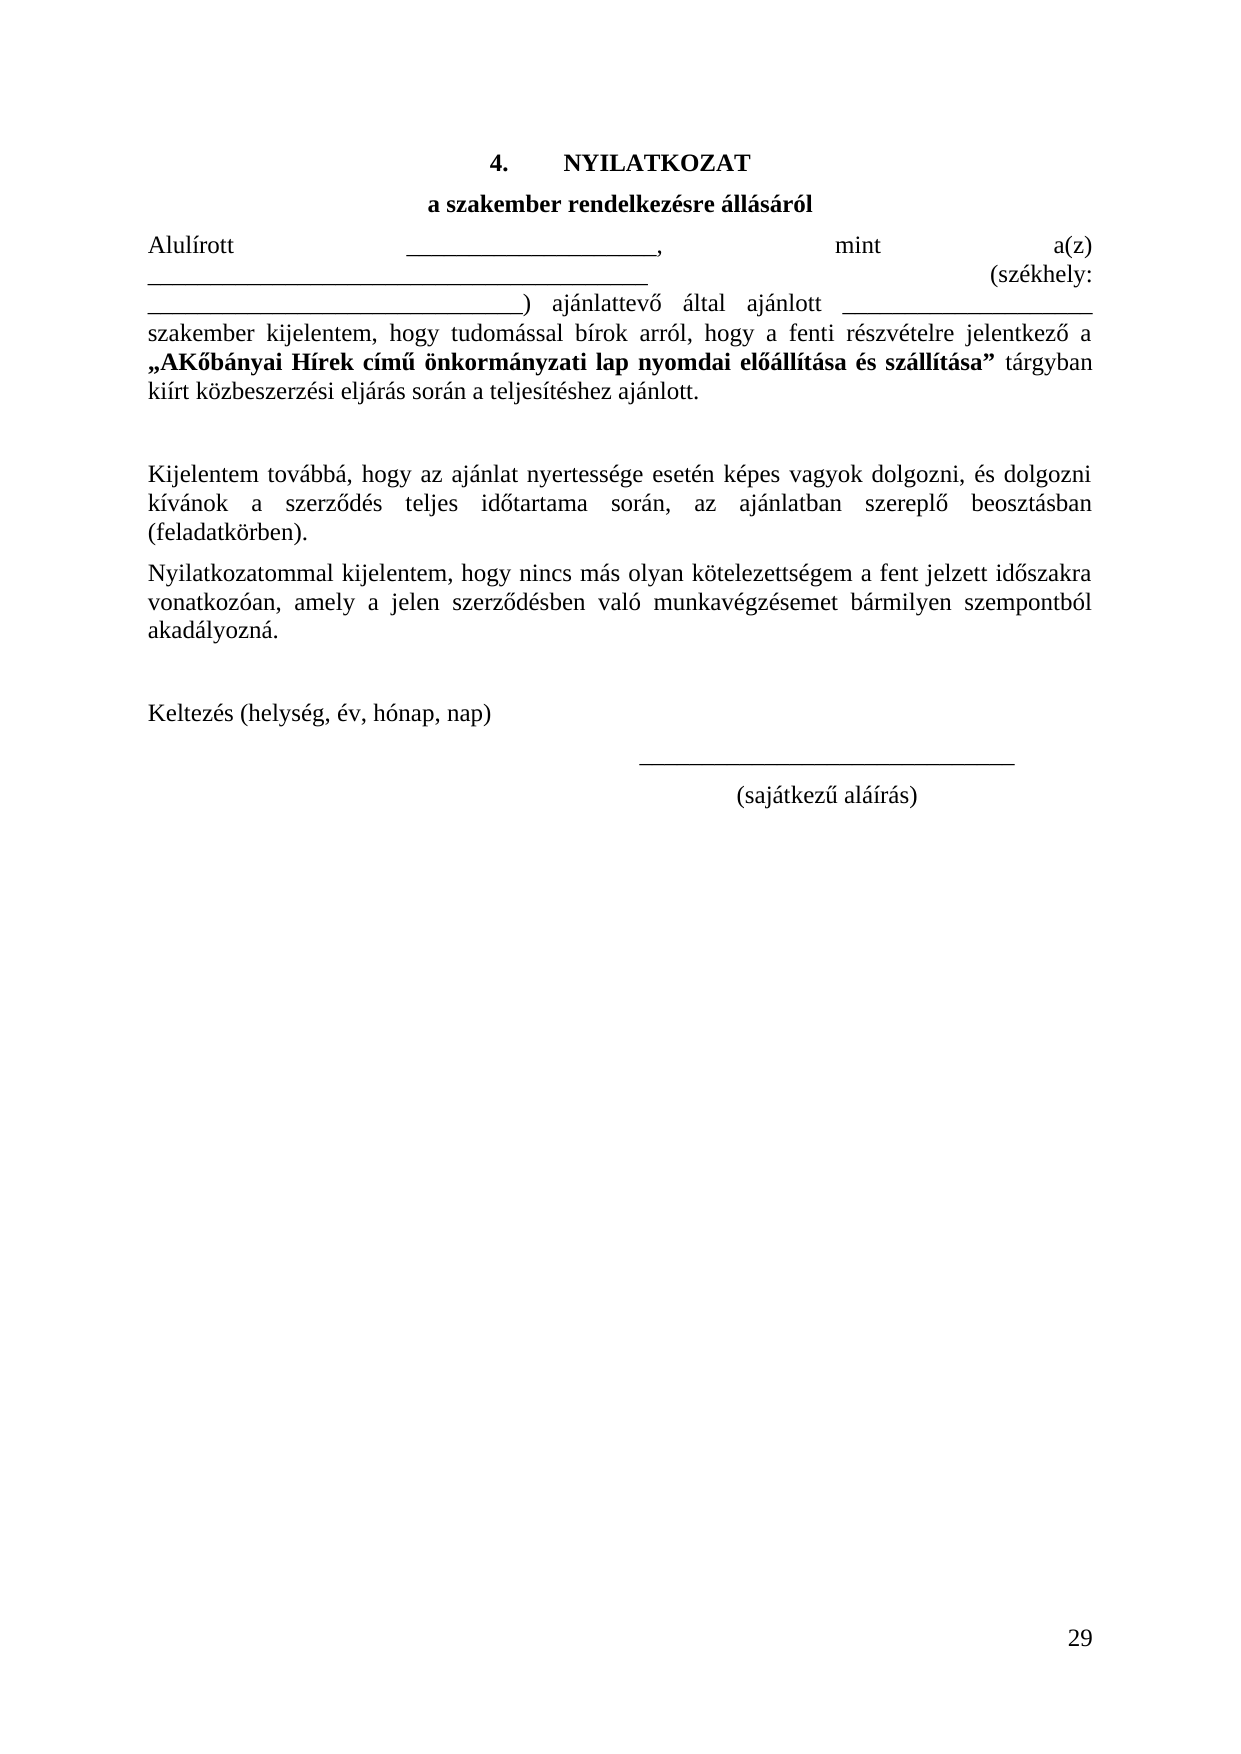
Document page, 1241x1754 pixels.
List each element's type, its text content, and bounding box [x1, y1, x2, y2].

text Nyilatkozatommal kijelentem, hogy nincs más olyan kötelezettségem a fent jelzett időszakra vonatkozóan, amely a jelen szerződésben való munkavégzésemet bármilyen szempontból akadályozná. [148, 558, 1093, 644]
list Nyilatkozat [148, 148, 1093, 176]
text (sajátkezű aláírás) [148, 781, 1093, 809]
text Alulírott ____________________, mint a(z) ________________________________________ (székhely: ______________________________) ajánlattevő által ajánlott ____________________ szakember kijelentem, hogy tudomással bírok arról, hogy a fenti részvételre jelentkező a „AKőbányai Hírek című önkormányzati lap nyomdai előállítása és szállítása” tárgyban kiírt közbeszerzési eljárás során a teljesítéshez ajánlott. [148, 230, 1093, 405]
text Kijelentem továbbá, hogy az ajánlat nyertessége esetén képes vagyok dolgozni, és dolgozni kívánok a szerződés teljes időtartama során, az ajánlatban szereplő beosztásban (feladatkörben). [148, 459, 1093, 546]
text ______________________________ [148, 739, 1093, 768]
text Keltezés (helység, év, hónap, nap) [148, 698, 1093, 727]
text a szakember rendelkezésre állásáról [148, 189, 1093, 218]
